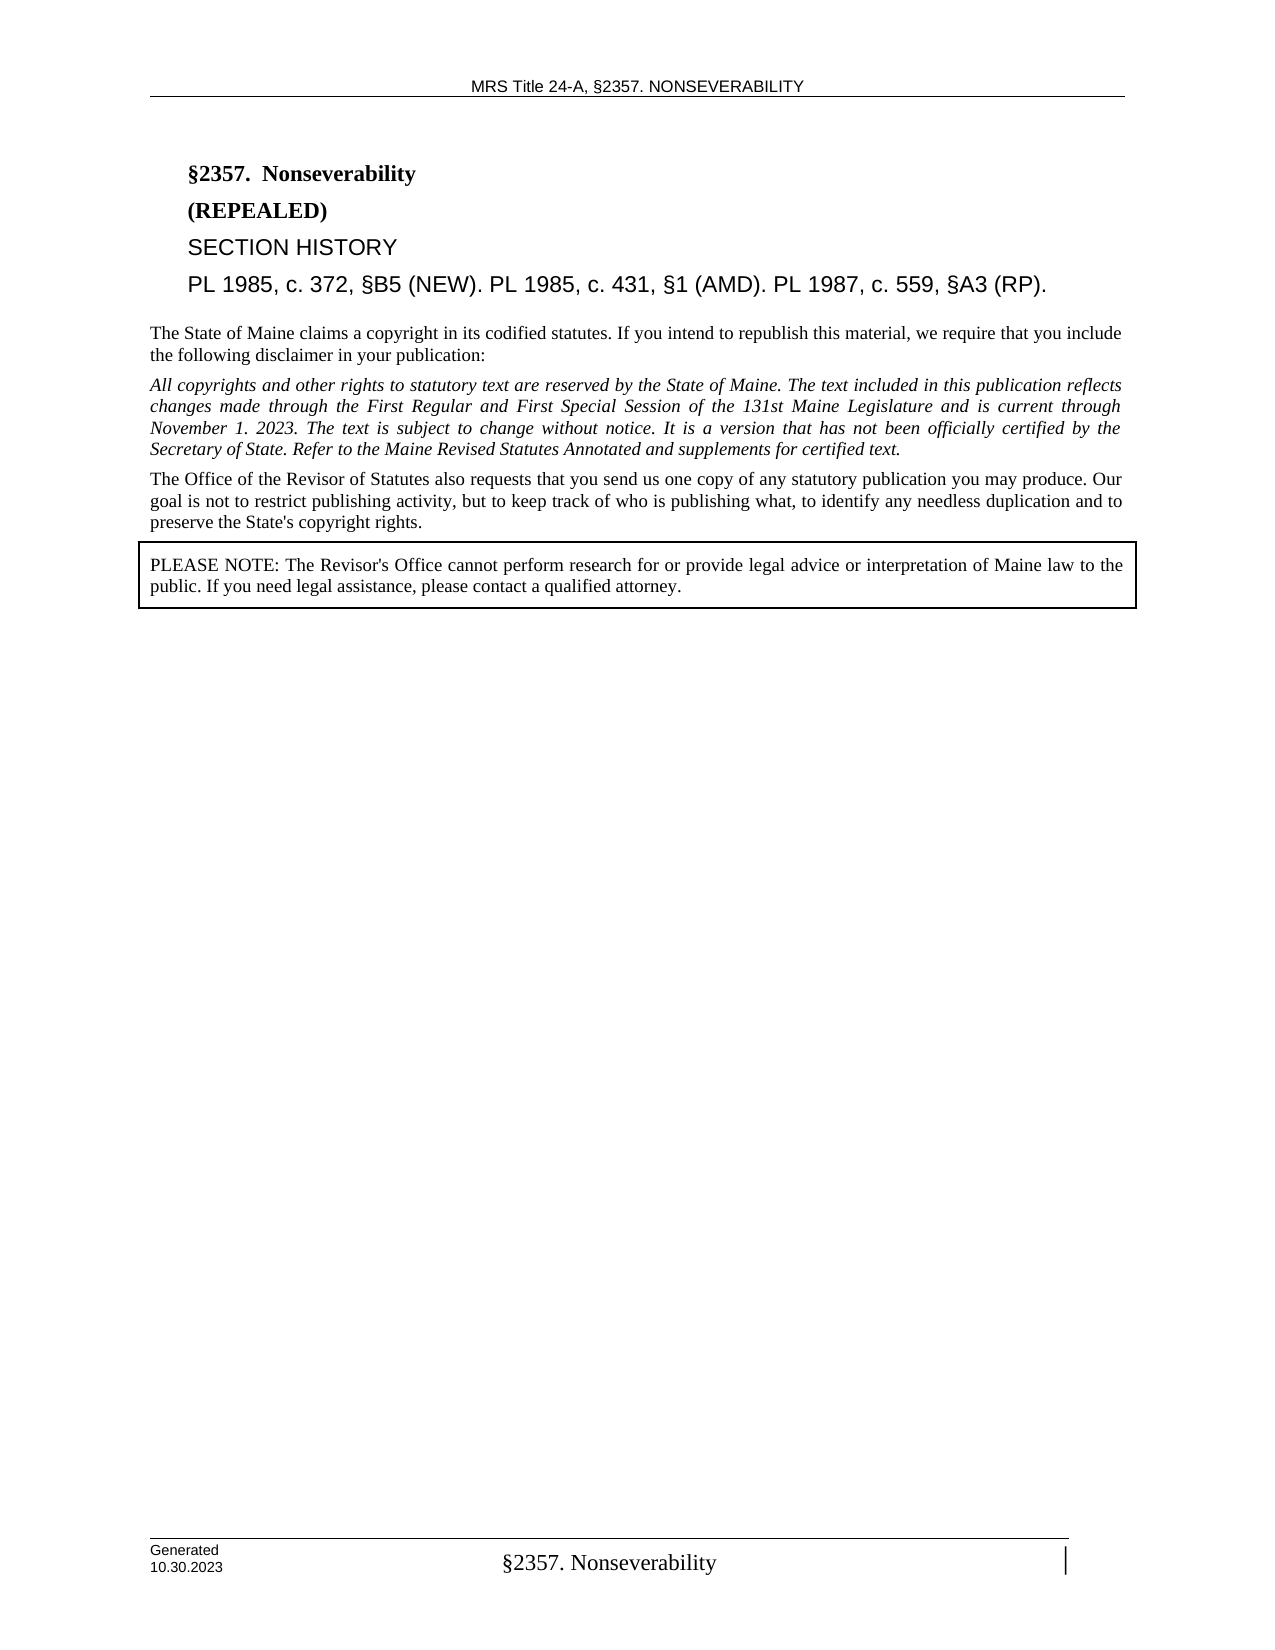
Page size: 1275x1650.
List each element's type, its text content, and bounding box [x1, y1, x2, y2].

text PL 1985, c. 372, §B5 (NEW). PL 1985, c. 431, §1 (AMD). PL 1987, c. 559, §A3 (RP). [187, 271, 1125, 297]
text §2357. Nonseverability [187, 160, 1125, 187]
text The Office of the Revisor of Statutes also requests that you send us one copy of any statutory publication you may produce. Our goal is not to restrict publishing activity, but to keep track of who is publishing what, to identify any needless duplication and to preserve the State's copyright rights. [150, 468, 1125, 533]
text PLEASE NOTE: The Revisor's Office cannot perform research for or provide legal advice or interpretation of Maine law to the public. If you need legal assistance, please contact a qualified attorney. [140, 543, 1135, 607]
text All copyrights and other rights to statutory text are reserved by the State of Maine. The text included in this publication reflects changes made through the First Regular and First Special Session of the 131st Maine Legislature and is current through November 1. 2023 . The text is subject to change without notice. It is a version that has not been officially certified by the Secretary of State. Refer to the Maine Revised Statutes Annotated and supplements for certified text. [150, 373, 1125, 460]
text SECTION HISTORY [187, 234, 1125, 260]
text (REPEALED) [187, 197, 1125, 223]
text The State of Maine claims a copyright in its codified statutes. If you intend to republish this material, we require that you include the following disclaimer in your publication: [150, 322, 1125, 365]
